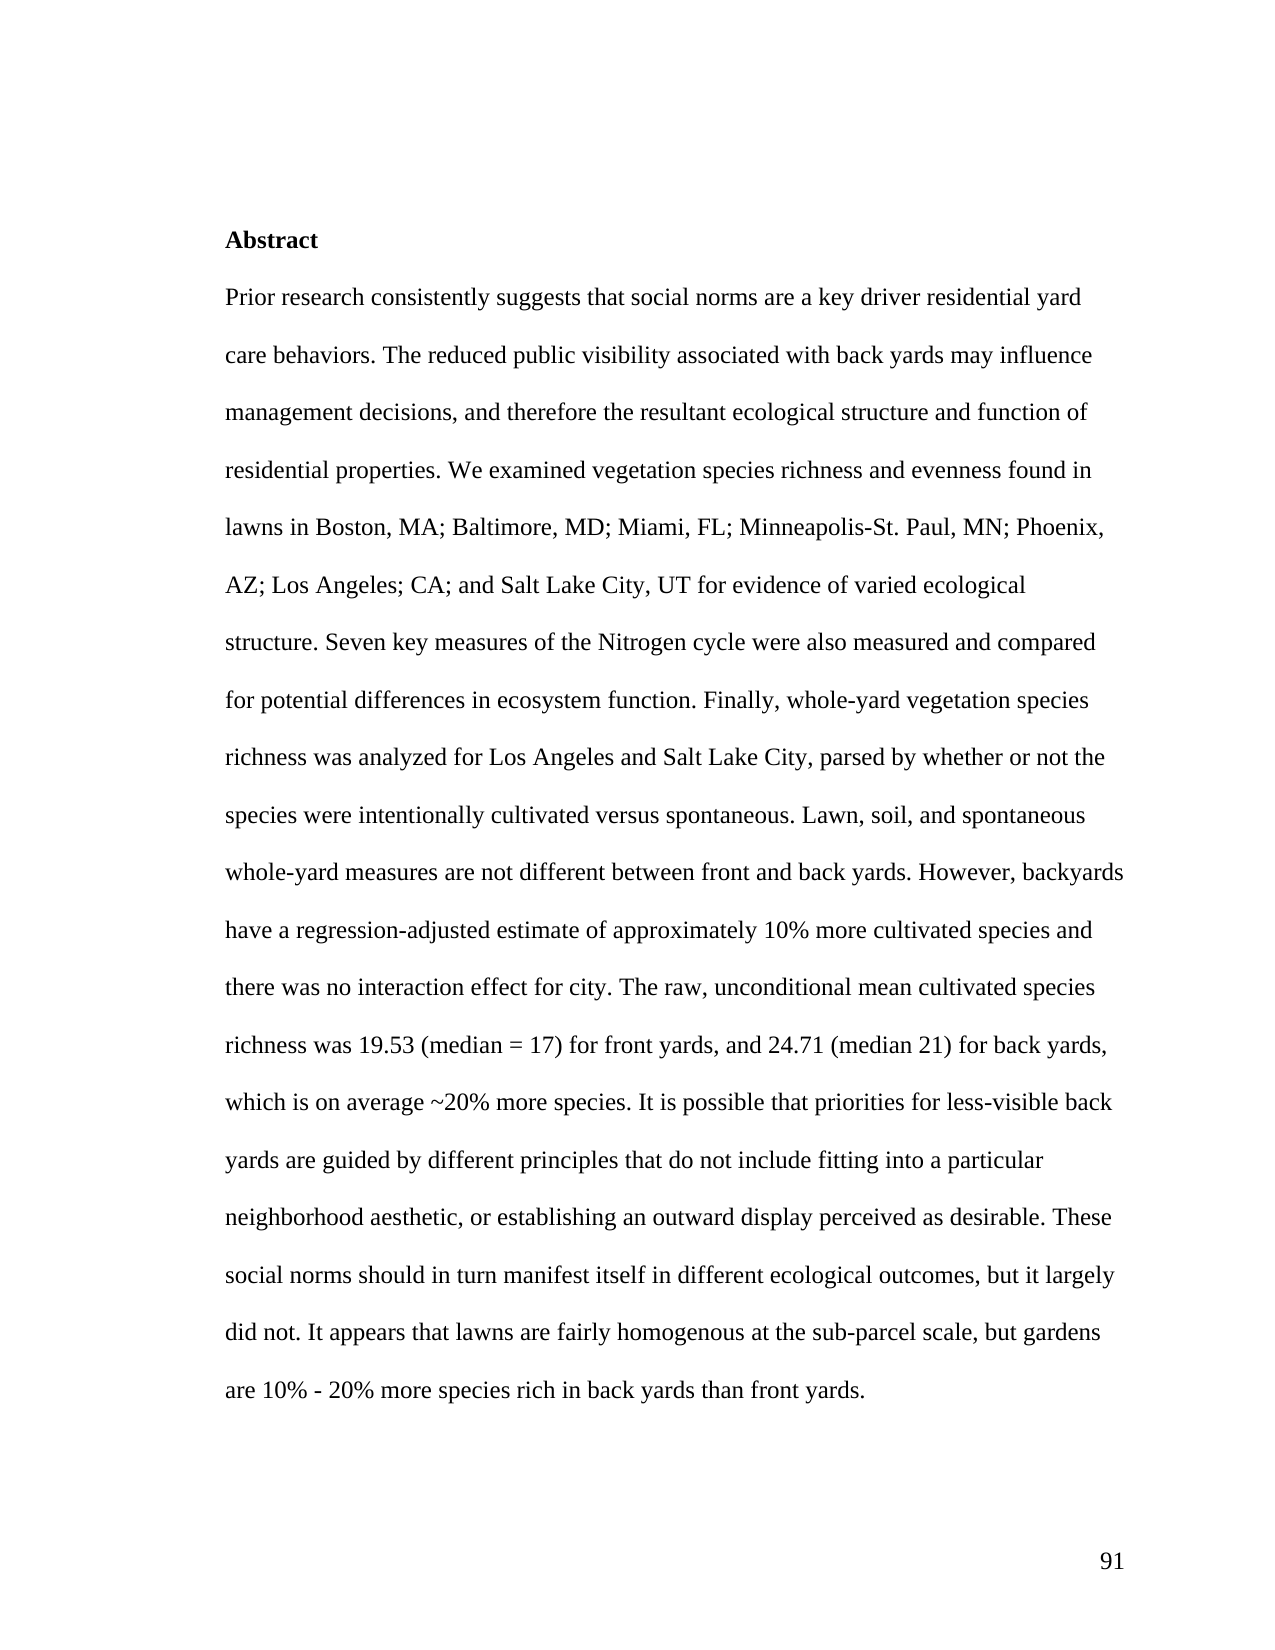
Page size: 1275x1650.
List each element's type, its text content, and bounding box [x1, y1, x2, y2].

text Prior research consistently suggests that social norms are a key driver residential yard care behaviors. The reduced public visibility associated with back yards may influence management decisions, and therefore the resultant ecological structure and function of residential properties. We examined vegetation species richness and evenness found in lawns in Boston, MA; Baltimore, MD; Miami, FL; Minneapolis-St. Paul, MN; Phoenix, AZ; Los Angeles; CA; and Salt Lake City, UT for evidence of varied ecological structure. Seven key measures of the Nitrogen cycle were also measured and compared for potential differences in ecosystem function. Finally, whole-yard vegetation species richness was analyzed for Los Angeles and Salt Lake City, parsed by whether or not the species were intentionally cultivated versus spontaneous. Lawn, soil, and spontaneous whole-yard measures are not different between front and back yards. However, backyards have a regression-adjusted estimate of approximately 10% more cultivated species and there was no interaction effect for city. The raw, unconditional mean cultivated species richness was 19.53 (median = 17) for front yards, and 24.71 (median 21) for back yards, which is on average ~20% more species. It is possible that priorities for less-visible back yards are guided by different principles that do not include fitting into a particular neighborhood aesthetic, or establishing an outward display perceived as desirable. These social norms should in turn manifest itself in different ecological outcomes, but it largely did not. It appears that lawns are fairly homogenous at the sub-parcel scale, but gardens are 10% - 20% more species rich in back yards than front yards. [225, 282, 1125, 1404]
subtitle Abstract [225, 225, 1125, 254]
